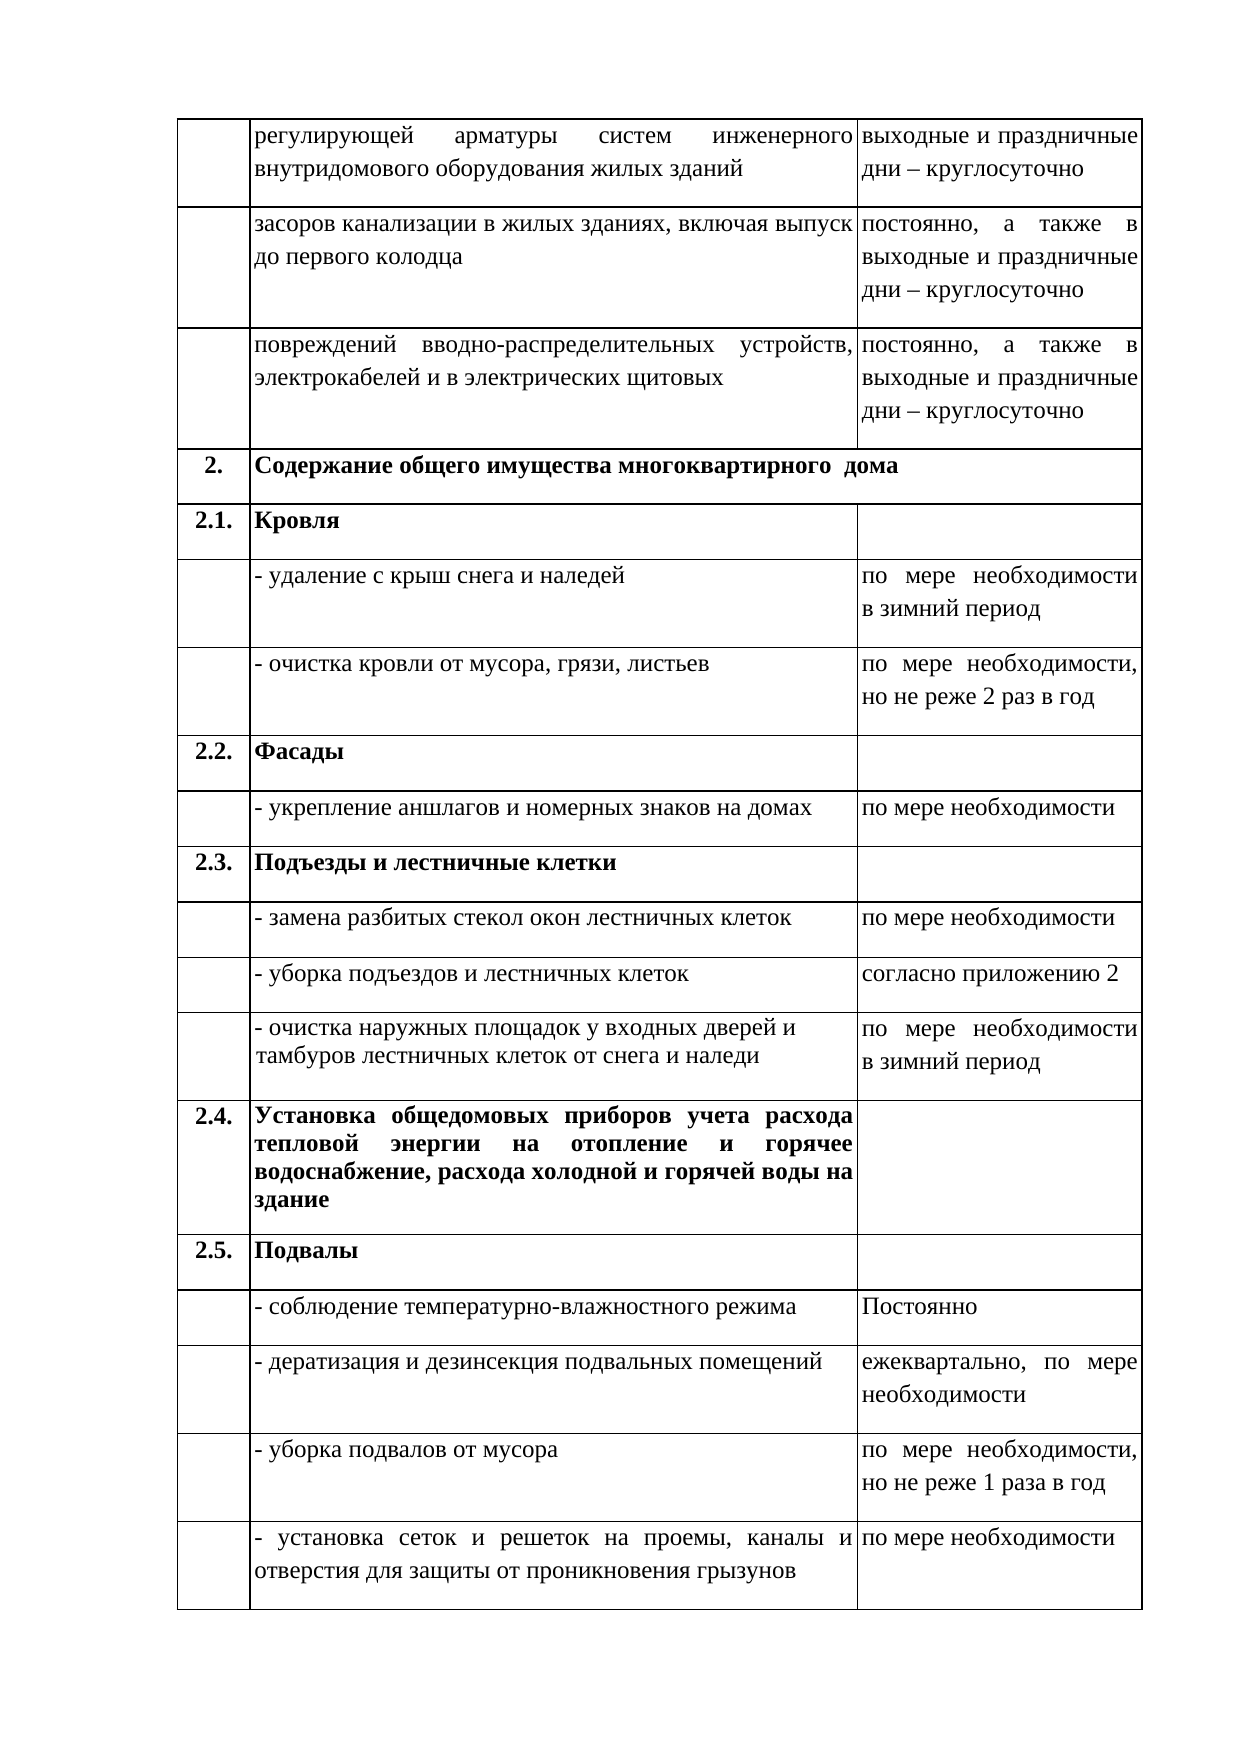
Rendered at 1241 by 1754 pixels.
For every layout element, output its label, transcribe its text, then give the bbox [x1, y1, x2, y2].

table_cell [178, 1346, 249, 1433]
table_cell Установка общедомовых приборов учета расхода тепловой энергии на отопление и горячее водоснабжение, расхода холодной и горячей воды на здание [251, 1101, 857, 1234]
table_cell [251, 120, 857, 206]
table_cell [178, 560, 249, 647]
table_cell - очистка кровли от мусора, грязи, листьев [251, 648, 857, 735]
table_cell - удаление с крыш снега и наледей [251, 560, 857, 647]
table_cell 2.5. [178, 1235, 249, 1289]
table_cell [178, 329, 249, 448]
table_cell постоянно, а также в выходные и праздничные дни – круглосуточно [858, 208, 1141, 327]
table_cell Подъезды и лестничные клетки [251, 847, 857, 901]
table_cell [178, 208, 249, 327]
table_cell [858, 1434, 1141, 1521]
table_cell [178, 903, 249, 956]
table_cell 2.4. [178, 1101, 249, 1234]
table_cell [858, 736, 1141, 790]
table_cell - соблюдение температурно-влажностного режима [251, 1291, 857, 1344]
table_cell согласно приложению 2 [858, 958, 1141, 1012]
table_cell [858, 847, 1141, 901]
table_cell [178, 648, 249, 735]
table_cell 2.2. [178, 736, 249, 790]
table_cell [858, 1101, 1141, 1234]
table_cell [178, 958, 249, 1012]
table_cell Подвалы [251, 1235, 857, 1289]
table_cell - уборка подвалов от мусора [251, 1434, 857, 1521]
table_cell 2. [178, 450, 249, 503]
table_cell 2.3. [178, 847, 249, 901]
table_cell [178, 1522, 249, 1609]
table_cell по мере необходимости в зимний период [858, 1013, 1141, 1100]
table_cell по мере необходимости, но не реже 2 раз в год [858, 648, 1141, 735]
table_cell по мере необходимости [858, 903, 1141, 956]
table_cell [178, 1291, 249, 1344]
table_cell Содержание общего имущества многоквартирного дома [251, 450, 1141, 503]
table_cell [178, 1434, 249, 1521]
table_cell Постоянно [858, 1291, 1141, 1344]
table_cell [178, 1013, 249, 1100]
table_cell засоров канализации в жилых зданиях, включая выпуск до первого колодца [251, 208, 857, 327]
table_cell Кровля [251, 505, 857, 559]
table_cell постоянно, а также в выходные и праздничные дни – круглосуточно [858, 329, 1141, 448]
table_cell 2.1. [178, 505, 249, 559]
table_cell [858, 1522, 1141, 1609]
table_cell - установка сеток и решеток на проемы, каналы и отверстия для защиты от проникновения грызунов [251, 1522, 857, 1609]
table_cell по мере необходимости [858, 792, 1141, 846]
table_cell [178, 120, 249, 206]
table_cell Фасады [251, 736, 857, 790]
table_cell по мере необходимости в зимний период [858, 560, 1141, 647]
table_cell - очистка наружных площадок у входных дверей и тамбуров лестничных клеток от снега и наледи [251, 1013, 857, 1100]
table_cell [858, 120, 1141, 206]
table_cell - укрепление аншлагов и номерных знаков на домах [251, 792, 857, 846]
table_cell [858, 1235, 1141, 1289]
table_cell ежеквартально, по мере необходимости [858, 1346, 1141, 1433]
table_cell - замена разбитых стекол окон лестничных клеток [251, 903, 857, 956]
table_cell - уборка подъездов и лестничных клеток [251, 958, 857, 1012]
table_cell - дератизация и дезинсекция подвальных помещений [251, 1346, 857, 1433]
table_cell повреждений вводно-распределительных устройств, электрокабелей и в электрических щитовых [251, 329, 857, 448]
table_cell [178, 792, 249, 846]
table_cell [858, 505, 1141, 559]
